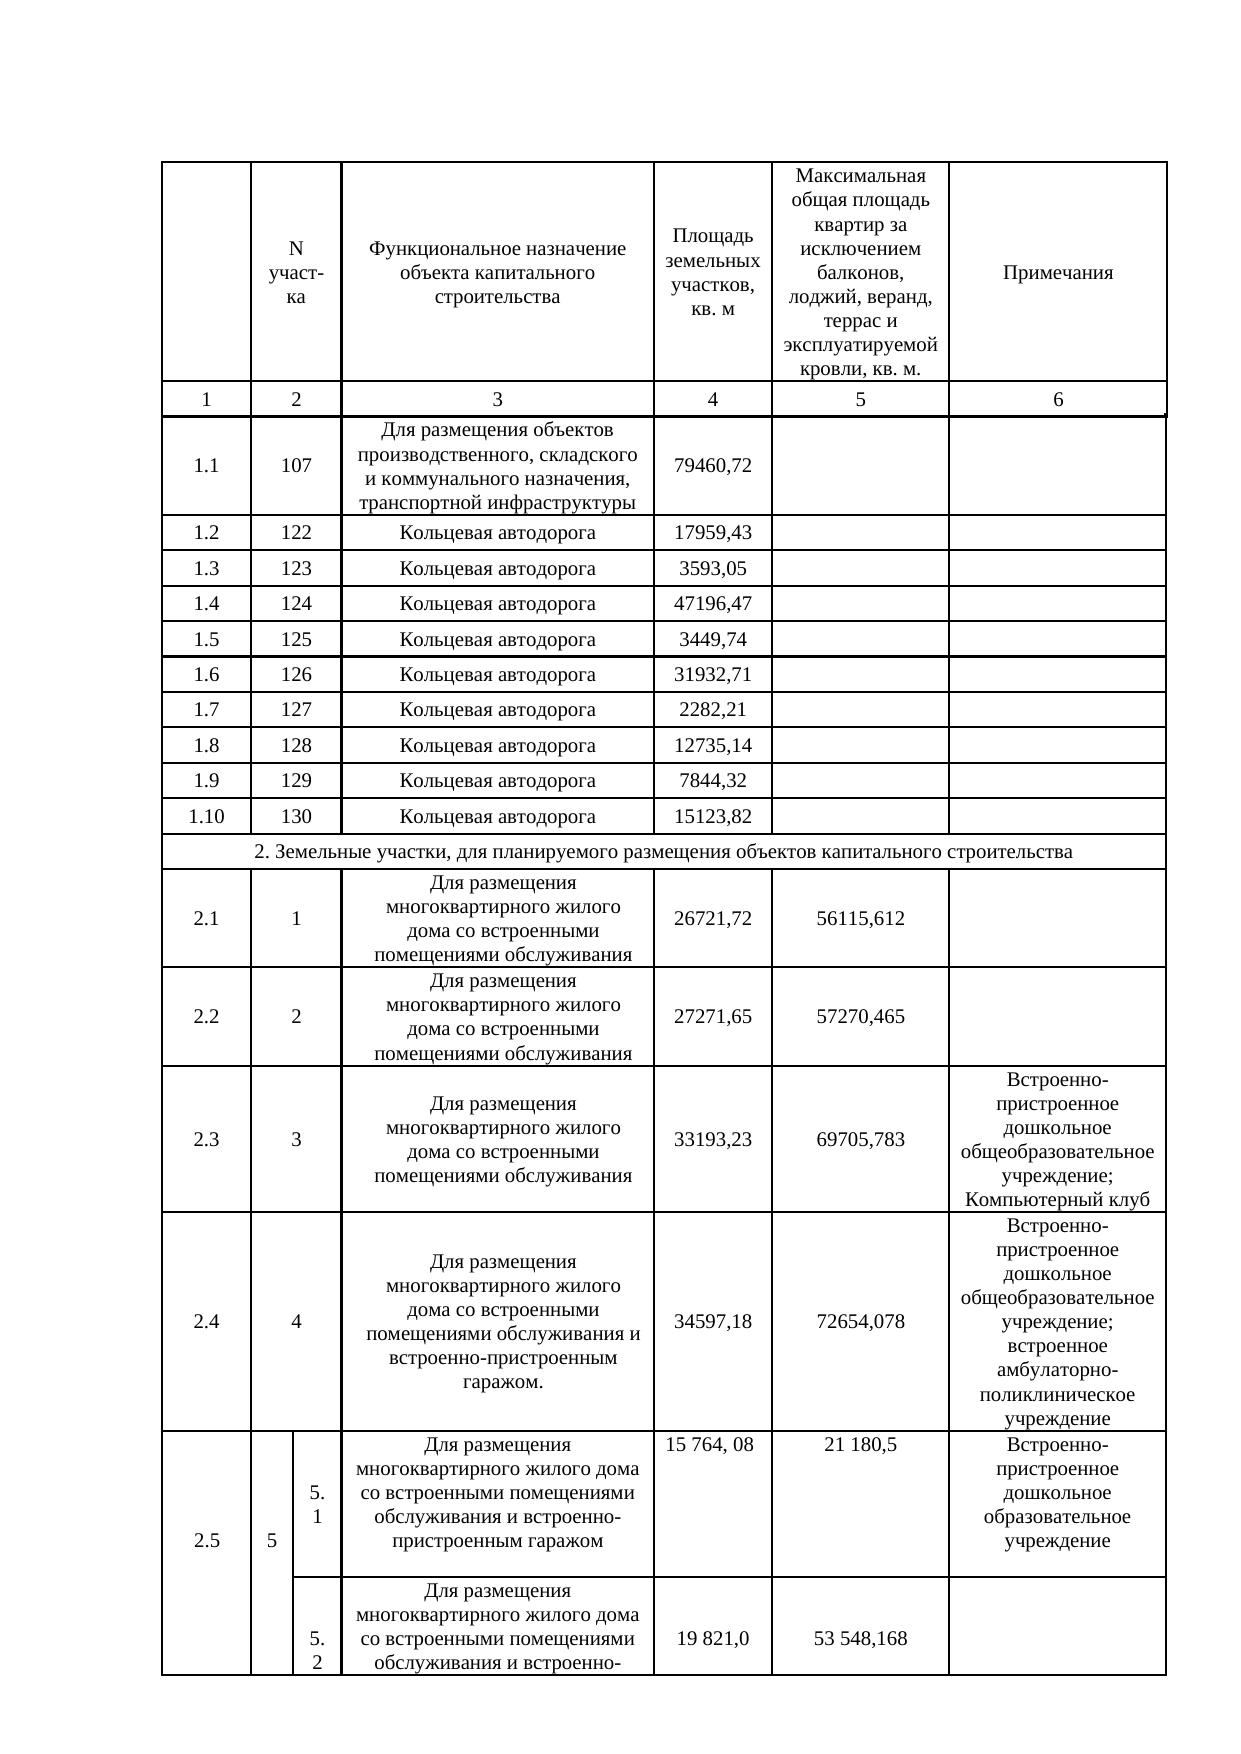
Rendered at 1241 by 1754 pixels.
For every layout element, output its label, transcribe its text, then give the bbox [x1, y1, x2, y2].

table_header Примечания [950, 163, 1166, 380]
table_cell Кольцевая автодорога [343, 622, 653, 655]
table_cell 7844,32 [655, 764, 771, 797]
table_cell 47196,47 [655, 587, 771, 620]
table_cell 1.8 [163, 728, 250, 762]
table_cell 69705,783 [773, 1067, 948, 1211]
table_cell 1.2 [163, 516, 250, 549]
table_cell Кольцевая автодорога [343, 551, 653, 584]
table_header Максимальная общая площадь квартир за исключением балконов, лоджий, веранд, террас и эксплуатируемой кровли, кв. м. [773, 163, 948, 380]
table_cell 1.7 [163, 693, 250, 726]
table_cell Кольцевая автодорога [343, 799, 653, 832]
table_cell 56115,612 [773, 870, 948, 966]
table_cell 2. Земельные участки, для планируемого размещения объектов капитального строительства [163, 835, 1165, 868]
table_cell [773, 693, 948, 726]
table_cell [343, 1578, 653, 1674]
table_cell 72654,078 [773, 1213, 948, 1429]
table_cell Встроенно-пристроенное дошкольное общеобразовательное учреждение; Компьютерный клуб [950, 1067, 1165, 1211]
table_cell 128 [252, 728, 340, 762]
table_cell 17959,43 [655, 516, 771, 549]
table_cell 125 [252, 622, 340, 655]
table_cell 53 548,168 [773, 1578, 948, 1674]
table_cell 33193,23 [655, 1067, 771, 1211]
table_cell 1.6 [163, 658, 250, 691]
table_cell Встроенно-пристроенное дошкольное общеобразовательное учреждение; встроенное амбулаторно-поликлиническое учреждение [950, 1213, 1165, 1429]
table_cell 31932,71 [655, 658, 771, 691]
table_cell 5 [773, 382, 948, 415]
table_cell 2.2 [163, 968, 250, 1064]
table_cell [950, 1578, 1165, 1674]
table_cell [773, 799, 948, 832]
table_cell 3449,74 [655, 622, 771, 655]
table_cell 2 [252, 968, 340, 1064]
table_cell Кольцевая автодорога [343, 658, 653, 691]
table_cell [343, 1432, 653, 1576]
table_cell [950, 693, 1165, 726]
table_cell 12735,14 [655, 728, 771, 762]
table_cell [773, 516, 948, 549]
table_cell [950, 622, 1165, 655]
table_cell 19 821,0 [655, 1578, 771, 1674]
table_cell 1 [163, 382, 250, 415]
table_cell [773, 658, 948, 691]
table_cell 15123,82 [655, 799, 771, 832]
table_cell 2282,21 [655, 693, 771, 726]
table_cell 5.2 [294, 1578, 340, 1674]
table_cell 1 [252, 870, 340, 966]
table_cell Для размещения многоквартирного жилого дома со встроенными помещениями обслуживания [343, 1067, 653, 1211]
table_cell Для размещения многоквартирного жилого дома со встроенными помещениями обслуживания и встроенно-пристроенным гаражом. [343, 1213, 653, 1429]
table_cell 3 [252, 1067, 340, 1211]
table_cell 1.5 [163, 622, 250, 655]
table_cell [950, 587, 1165, 620]
table_cell Кольцевая автодорога [343, 693, 653, 726]
table_cell Кольцевая автодорога [343, 728, 653, 762]
table_cell Кольцевая автодорога [343, 587, 653, 620]
table_cell 57270,465 [773, 968, 948, 1064]
table_cell [773, 728, 948, 762]
table_cell 2 [252, 382, 340, 415]
table_cell 126 [252, 658, 340, 691]
table_cell [773, 587, 948, 620]
table_cell [773, 551, 948, 584]
table_cell 2.1 [163, 870, 250, 966]
table_cell 124 [252, 587, 340, 620]
table_cell 2.4 [163, 1213, 250, 1429]
table_cell 3593,05 [655, 551, 771, 584]
table_cell 4 [655, 382, 771, 415]
table_cell [950, 799, 1165, 832]
table_cell Для размещения объектов производственного, складского и коммунального назначения, транспортной инфраструктуры [343, 418, 653, 514]
table_cell [773, 622, 948, 655]
table_cell 5.1 [294, 1432, 340, 1576]
table_cell 27271,65 [655, 968, 771, 1064]
table_cell 107 [252, 418, 340, 514]
table_cell 129 [252, 764, 340, 797]
table_header Функциональное назначение объекта капитального строительства [343, 163, 653, 380]
table_cell [950, 764, 1165, 797]
table_cell 1.4 [163, 587, 250, 620]
table_cell [950, 658, 1165, 691]
table_cell [773, 764, 948, 797]
table_cell Встроенно-пристроенное дошкольное образовательное учреждение [950, 1432, 1165, 1576]
table_cell Для размещения многоквартирного жилого дома со встроенными помещениями обслуживания [343, 968, 653, 1064]
table_cell 1.10 [163, 799, 250, 832]
table_cell 122 [252, 516, 340, 549]
table_cell 34597,18 [655, 1213, 771, 1429]
table_cell 4 [252, 1213, 340, 1429]
table_cell [950, 551, 1165, 584]
table_cell [950, 516, 1165, 549]
table_cell 130 [252, 799, 340, 832]
table_cell [950, 728, 1165, 762]
table_cell 21 180,5 [773, 1432, 948, 1576]
table_cell 6 [950, 382, 1166, 415]
table_cell 5 [252, 1432, 292, 1674]
table_header [163, 163, 250, 380]
table_cell 1.9 [163, 764, 250, 797]
table_cell [950, 870, 1165, 966]
table_cell 3 [343, 382, 653, 415]
table_cell 26721,72 [655, 870, 771, 966]
table_cell 127 [252, 693, 340, 726]
table_cell 2.3 [163, 1067, 250, 1211]
table_cell Кольцевая автодорога [343, 764, 653, 797]
table_cell [950, 418, 1165, 514]
table_header N участ-ка [252, 163, 340, 380]
table_cell Кольцевая автодорога [343, 516, 653, 549]
table_cell 1.3 [163, 551, 250, 584]
table_cell [950, 968, 1165, 1064]
table_cell 2.5 [163, 1432, 250, 1674]
table_cell 123 [252, 551, 340, 584]
table_cell 15 764, 08 [655, 1432, 771, 1576]
table_cell 79460,72 [655, 418, 771, 514]
table_cell Для размещения многоквартирного жилого дома со встроенными помещениями обслуживания [343, 870, 653, 966]
table_header Площадь земельных участков, кв. м [655, 163, 771, 380]
table_cell [773, 418, 948, 514]
table_cell 1.1 [163, 418, 250, 514]
